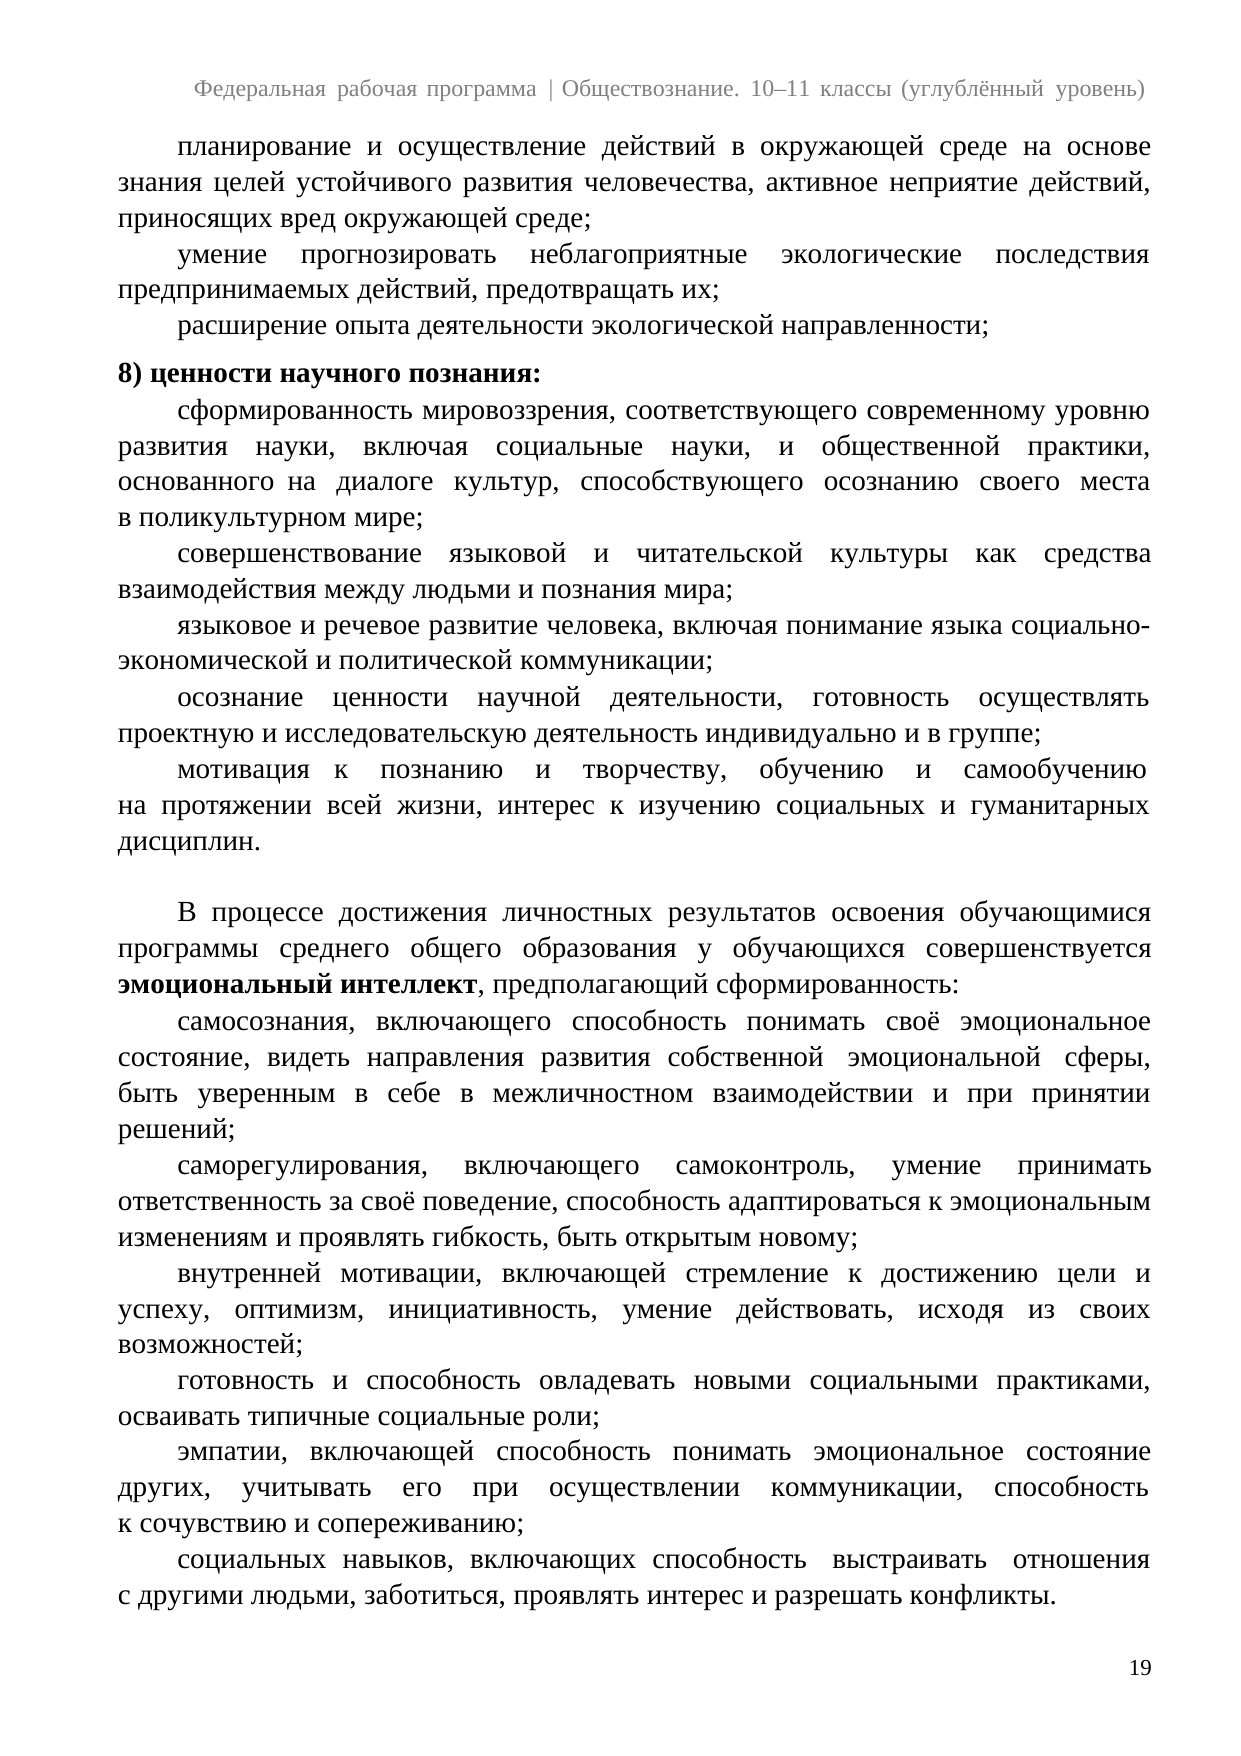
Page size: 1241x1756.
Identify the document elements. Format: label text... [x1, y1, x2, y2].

text планирование и осуществление действий в окружающей среде на основе знания целей устойчивого развития человечества, активное неприятие действий, приносящих вред окружающей среде; [118, 128, 1152, 233]
text сформированность мировоззрения, соответствующего современному уровню развития науки, включая социальные науки, и общественной практики, основанного на диалоге культур, способствующего осознанию своего места в поликультурном мире; [118, 392, 1150, 532]
text умение прогнозировать неблагоприятные экологические последствия предпринимаемых действий, предотвращать их; [118, 236, 1149, 305]
text эмпатии, включающей способность понимать эмоциональное состояние других, учитывать его при осуществлении коммуникации, способность к сочувствию и сопереживанию; [118, 1433, 1151, 1539]
text языковое и речевое развитие человека, включая понимание языка социально- экономической и политической коммуникации; [118, 607, 1152, 676]
text совершенствование языковой и читательской культуры как средства взаимодействия между людьми и познания мира; [118, 535, 1151, 604]
text В процессе достижения личностных результатов освоения обучающимися программы среднего общего образования у обучающихся совершенствуется эмоциональный интеллект, предполагающий сформированность: [118, 894, 1152, 1000]
list ценности научного познания: [118, 355, 1163, 389]
text самосознания, включающего способность понимать своё эмоциональное состояние, видеть направления развития собственной эмоциональной сферы, быть уверенным в себе в межличностном взаимодействии и при принятии решений; [118, 1003, 1151, 1144]
text саморегулирования, включающего самоконтроль, умение принимать ответственность за своё поведение, способность адаптироваться к эмоциональным изменениям и проявлять гибкость, быть открытым новому; [118, 1147, 1152, 1253]
text осознание ценности научной деятельности, готовность осуществлять проектную и исследовательскую деятельность индивидуально и в группе; [118, 679, 1150, 748]
text внутренней мотивации, включающей стремление к достижению цели и успеху, оптимизм, инициативность, умение действовать, исходя из своих возможностей; [118, 1256, 1151, 1360]
text готовность и способность овладевать новыми социальными практиками, осваивать типичные социальные роли; [118, 1362, 1151, 1431]
text мотивация к познанию и творчеству, обучению и самообучению на протяжении всей жизни, интерес к изучению социальных и гуманитарных дисциплин. [118, 751, 1150, 857]
text расширение опыта деятельности экологической направленности; [177, 307, 1163, 341]
text социальных навыков, включающих способность выстраивать отношения с другими людьми, заботиться, проявлять интерес и разрешать конфликты. [118, 1542, 1151, 1611]
